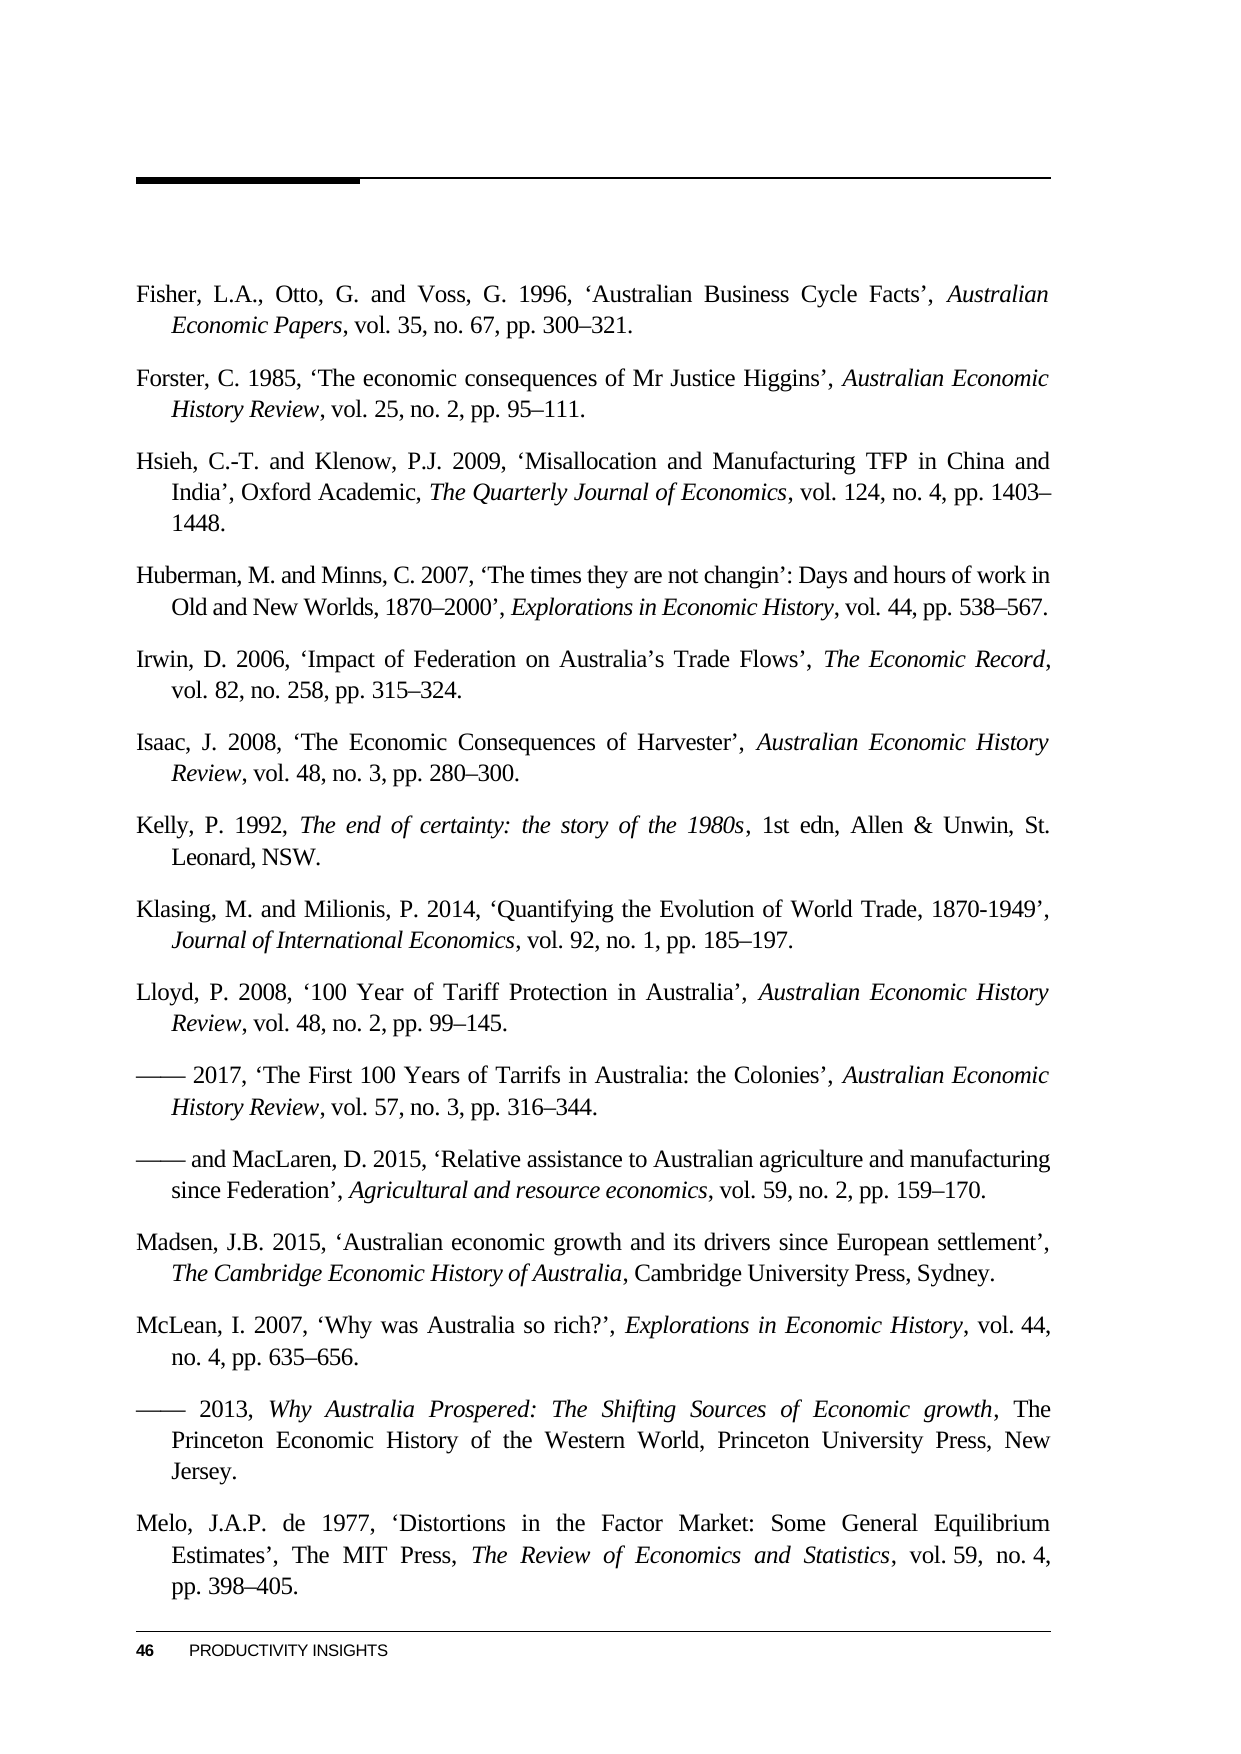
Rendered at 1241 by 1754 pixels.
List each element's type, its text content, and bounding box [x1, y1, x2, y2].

text Kelly, P. 1992, The end of certainty: the story of the 1980s, 1st edn, Allen & Unwin, St. Leonard, NSW. [136, 808, 1051, 871]
text Isaac, J. 2008, ‘The Economic Consequences of Harvester’, Australian Economic History Review, vol. 48, no. 3, pp. 280–300. [136, 725, 1051, 787]
text Forster, C. 1985, ‘The economic consequences of Mr Justice Higgins’, Australian Economic History Review, vol. 25, no. 2, pp. 95–111. [136, 360, 1051, 423]
text —— and MacLaren, D. 2015, ‘Relative assistance to Australian agriculture and manufacturing since Federation’, Agricultural and resource economics, vol. 59, no. 2, pp. 159–170. [136, 1141, 1051, 1204]
text Lloyd, P. 2008, ‘100 Year of Tariff Protection in Australia’, Australian Economic History Review, vol. 48, no. 2, pp. 99–145. [136, 975, 1051, 1037]
text Madsen, J.B. 2015, ‘Australian economic growth and its drivers since European settlement’, The Cambridge Economic History of Australia, Cambridge University Press, Sydney. [136, 1225, 1051, 1287]
text Hsieh, C.-T. and Klenow, P.J. 2009, ‘Misallocation and Manufacturing TFP in China and India’, Oxford Academic, The Quarterly Journal of Economics, vol. 124, no. 4, pp. 1403–1448. [136, 443, 1051, 537]
text Huberman, M. and Minns, C. 2007, ‘The times they are not changin’: Days and hours of work in Old and New Worlds, 1870–2000’, Explorations in Economic History, vol. 44, pp. 538–567. [136, 558, 1051, 621]
text Klasing, M. and Milionis, P. 2014, ‘Quantifying the Evolution of World Trade, 1870-1949’, Journal of International Economics, vol. 92, no. 1, pp. 185–197. [136, 891, 1051, 954]
text McLean, I. 2007, ‘Why was Australia so rich?’, Explorations in Economic History, vol. 44, no. 4, pp. 635–656. [136, 1308, 1051, 1371]
text —— 2013, Why Australia Prospered: The Shifting Sources of Economic growth, The Princeton Economic History of the Western World, Princeton University Press, New Jersey. [136, 1391, 1051, 1485]
text Irwin, D. 2006, ‘Impact of Federation on Australia’s Trade Flows’, The Economic Record, vol. 82, no. 258, pp. 315–324. [136, 641, 1051, 704]
text —— 2017, ‘The First 100 Years of Tarrifs in Australia: the Colonies’, Australian Economic History Review, vol. 57, no. 3, pp. 316–344. [136, 1058, 1051, 1121]
text Melo, J.A.P. de 1977, ‘Distortions in the Factor Market: Some General Equilibrium Estimates’, The MIT Press, The Review of Economics and Statistics, vol. 59, no. 4, pp. 398–405. [136, 1506, 1051, 1600]
text Fisher, L.A., Otto, G. and Voss, G. 1996, ‘Australian Business Cycle Facts’, Australian Economic Papers, vol. 35, no. 67, pp. 300–321. [136, 277, 1051, 339]
